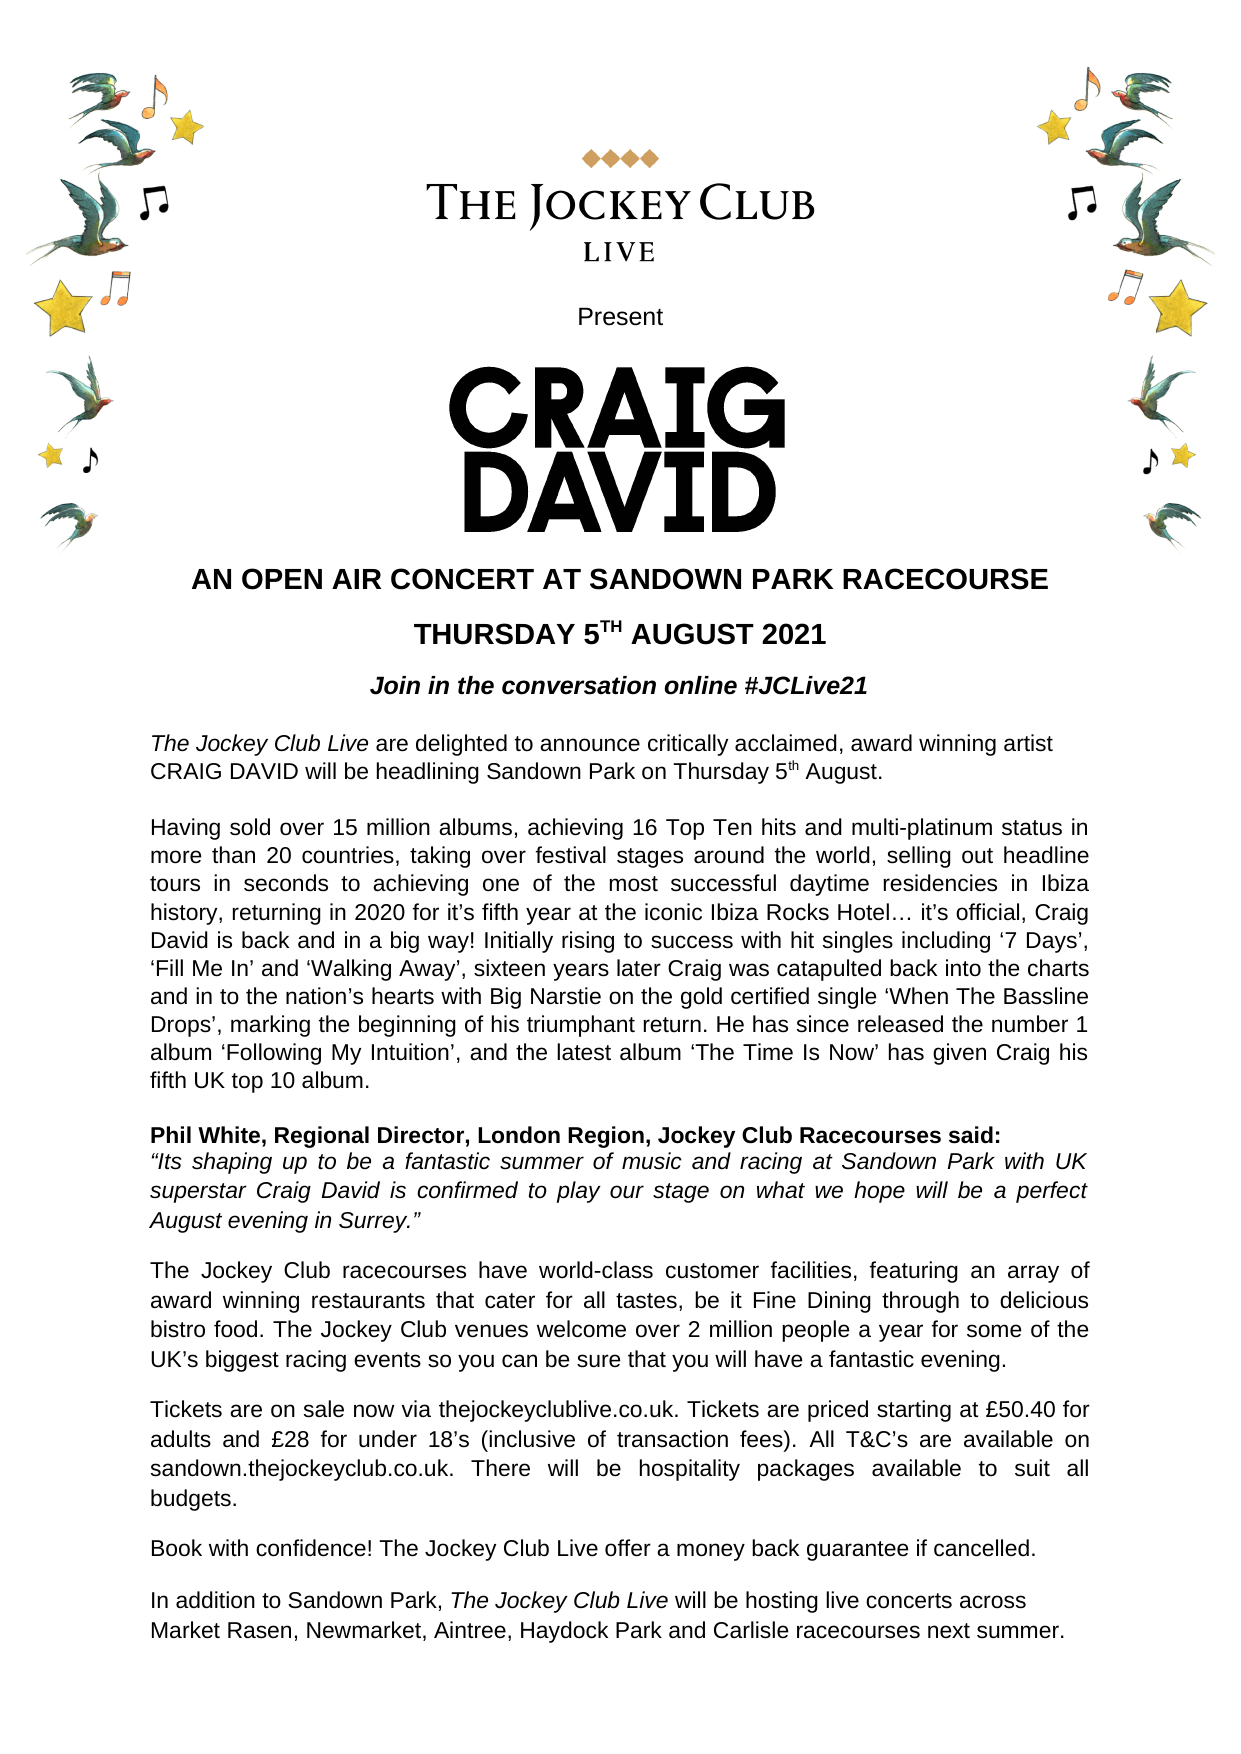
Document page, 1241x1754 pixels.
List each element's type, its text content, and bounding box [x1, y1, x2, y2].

text “Its shaping up to be a fantastic summer of music and racing at Sandown Park with UK superstar Craig David is confirmed to play our stage on what we hope will be a perfect August evening in Surrey.” [150, 1148, 1090, 1233]
text AN OPEN AIR CONCERT AT SANDOWN PARK RACECOURSE [150, 562, 1090, 596]
text Phil White, Regional Director, London Region, Jockey Club Racecourses said: [150, 1122, 1090, 1148]
text THURSDAY 5TH AUGUST 2021 [150, 617, 1090, 650]
text In addition to Sandown Park, The Jockey Club Live will be hosting live concerts across Market Rasen, Newmarket, Aintree, Haydock Park and Carlisle racecourses next summer. [150, 1587, 1090, 1643]
text Join in the conversation online #JCLive21 [150, 671, 1090, 700]
text The Jockey Club Live are delighted to announce critically acclaimed, award winning artist CRAIG DAVID will be headlining Sandown Park on Thursday 5th August. [150, 700, 1090, 784]
picture [25, 59, 1215, 1741]
text The Jockey Club racecourses have world-class customer facilities, featuring an array of award winning restaurants that cater for all tastes, be it Fine Dining through to delicious bistro food. The Jockey Club venues welcome over 2 million people a year for some of the UK’s biggest racing events so you can be sure that you will have a fantastic evening. [150, 1257, 1090, 1372]
text Book with confidence! The Jockey Club Live offer a money back guarantee if cancelled. [150, 1535, 1090, 1561]
text Present [150, 302, 1090, 331]
text Tickets are on sale now via thejockeyclublive.co.uk. Tickets are priced starting at £50.40 for adults and £28 for under 18’s (inclusive of transaction fees). All T&C’s are available on sandown.thejockeyclub.co.uk. There will be hospitality packages available to suit all budgets. [150, 1396, 1090, 1511]
